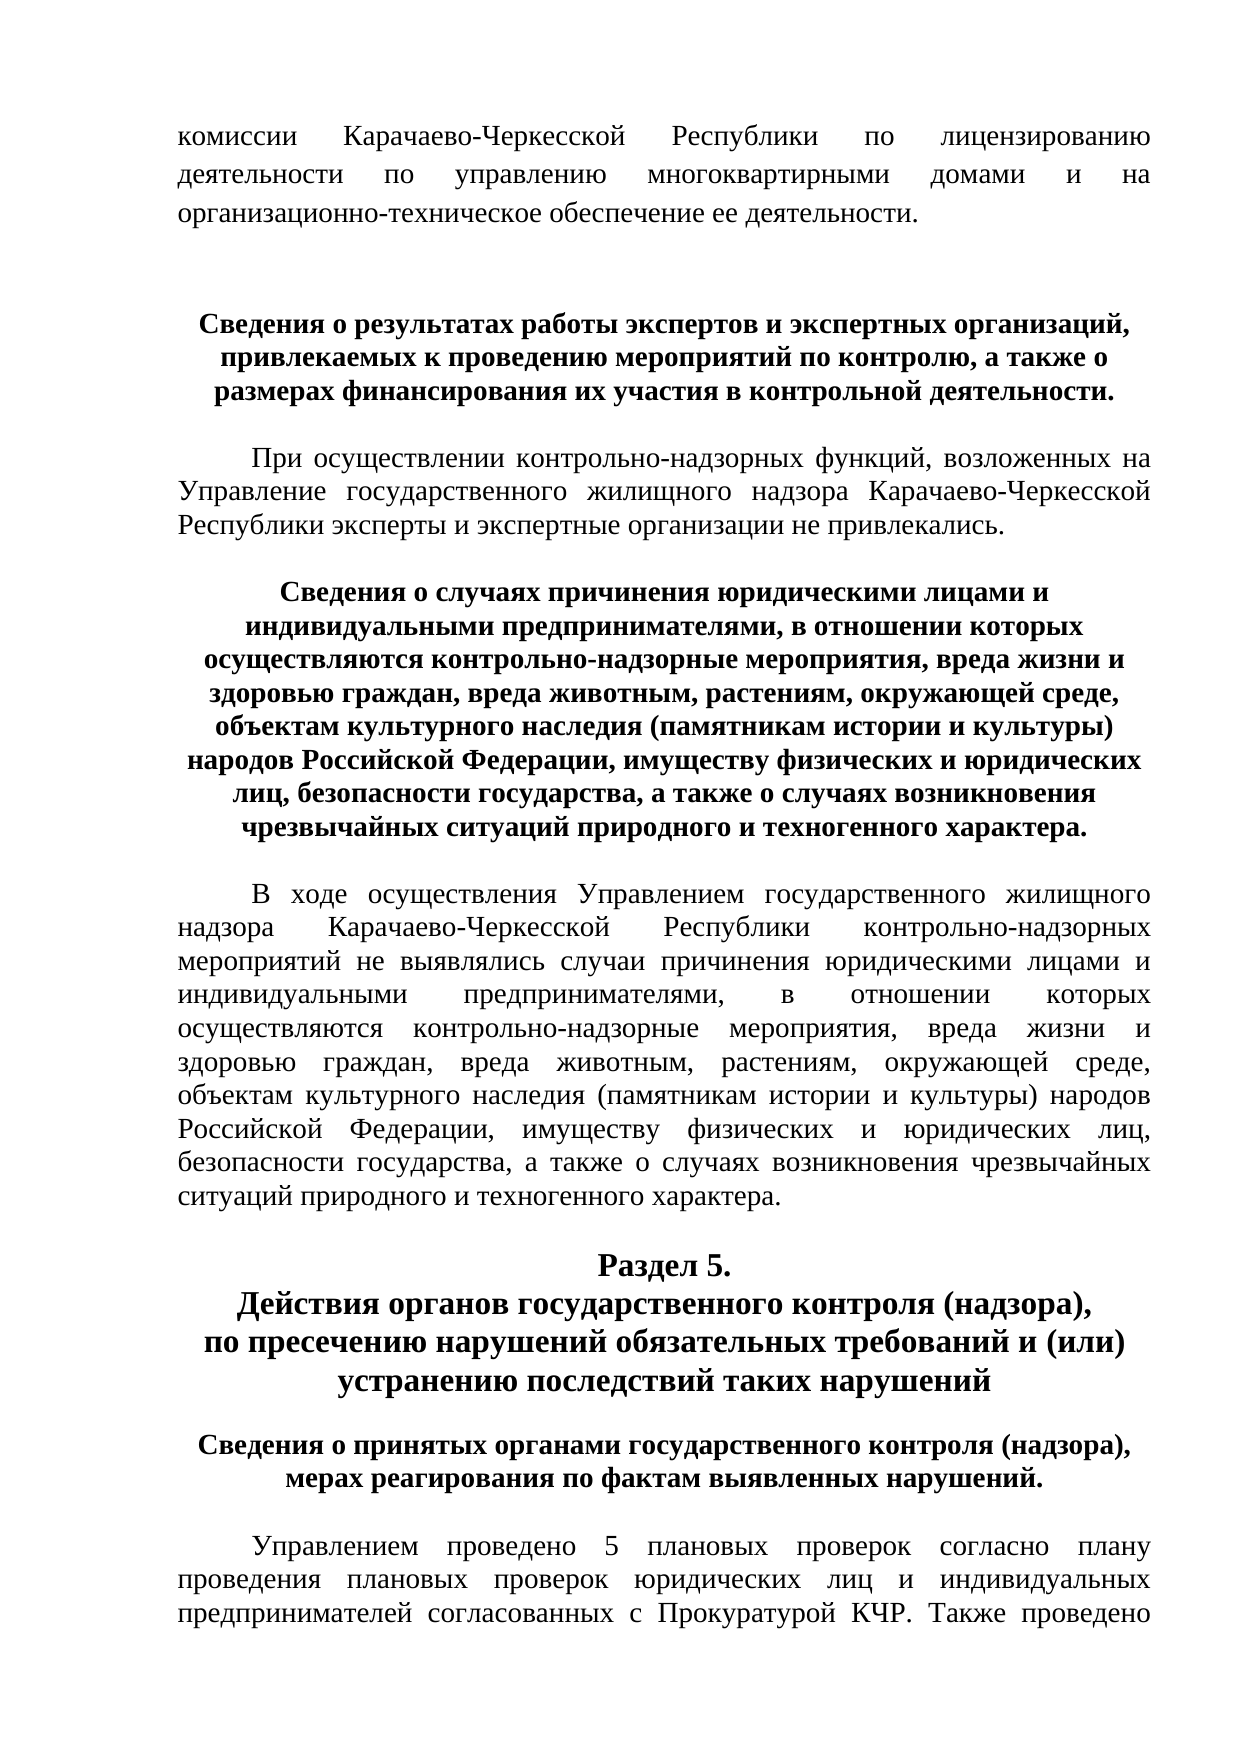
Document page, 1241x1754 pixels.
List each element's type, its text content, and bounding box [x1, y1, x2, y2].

text Сведения о случаях причинения юридическими лицами и индивидуальными предпринимателями, в отношении которых осуществляются контрольно-надзорные мероприятия, вреда жизни и здоровью граждан, вреда животным, растениям, окружающей среде, объектам культурного наследия (памятникам истории и культуры) народов Российской Федерации, имуществу физических и юридических лиц, безопасности государства, а также о случаях возникновения чрезвычайных ситуаций природного и техногенного характера. [177, 574, 1152, 842]
text При осуществлении контрольно-надзорных функций, возложенных на Управление государственного жилищного надзора Карачаево-Черкесской Республики эксперты и экспертные организации не привлекались. [177, 440, 1152, 541]
text Сведения о принятых органами государственного контроля (надзора), мерах реагирования по фактам выявленных нарушений. [177, 1427, 1152, 1494]
text Действия органов государственного контроля (надзора), [177, 1283, 1152, 1322]
text В ходе осуществления Управлением государственного жилищного надзора Карачаево-Черкесской Республики контрольно-надзорных мероприятий не выявлялись случаи причинения юридическими лицами и индивидуальными предпринимателями, в отношении которых осуществляются контрольно-надзорные мероприятия, вреда жизни и здоровью граждан, вреда животным, растениям, окружающей среде, объектам культурного наследия (памятникам истории и культуры) народов Российской Федерации, имуществу физических и юридических лиц, безопасности государства, а также о случаях возникновения чрезвычайных ситуаций природного и техногенного характера. [177, 876, 1152, 1211]
text Раздел 5. [177, 1245, 1152, 1283]
text по пресечению нарушений обязательных требований и (или) устранению последствий таких нарушений [177, 1322, 1152, 1398]
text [177, 1528, 1152, 1628]
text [177, 118, 1152, 229]
text Сведения о результатах работы экспертов и экспертных организаций, привлекаемых к проведению мероприятий по контролю, а также о размерах финансирования их участия в контрольной деятельности. [177, 306, 1152, 406]
